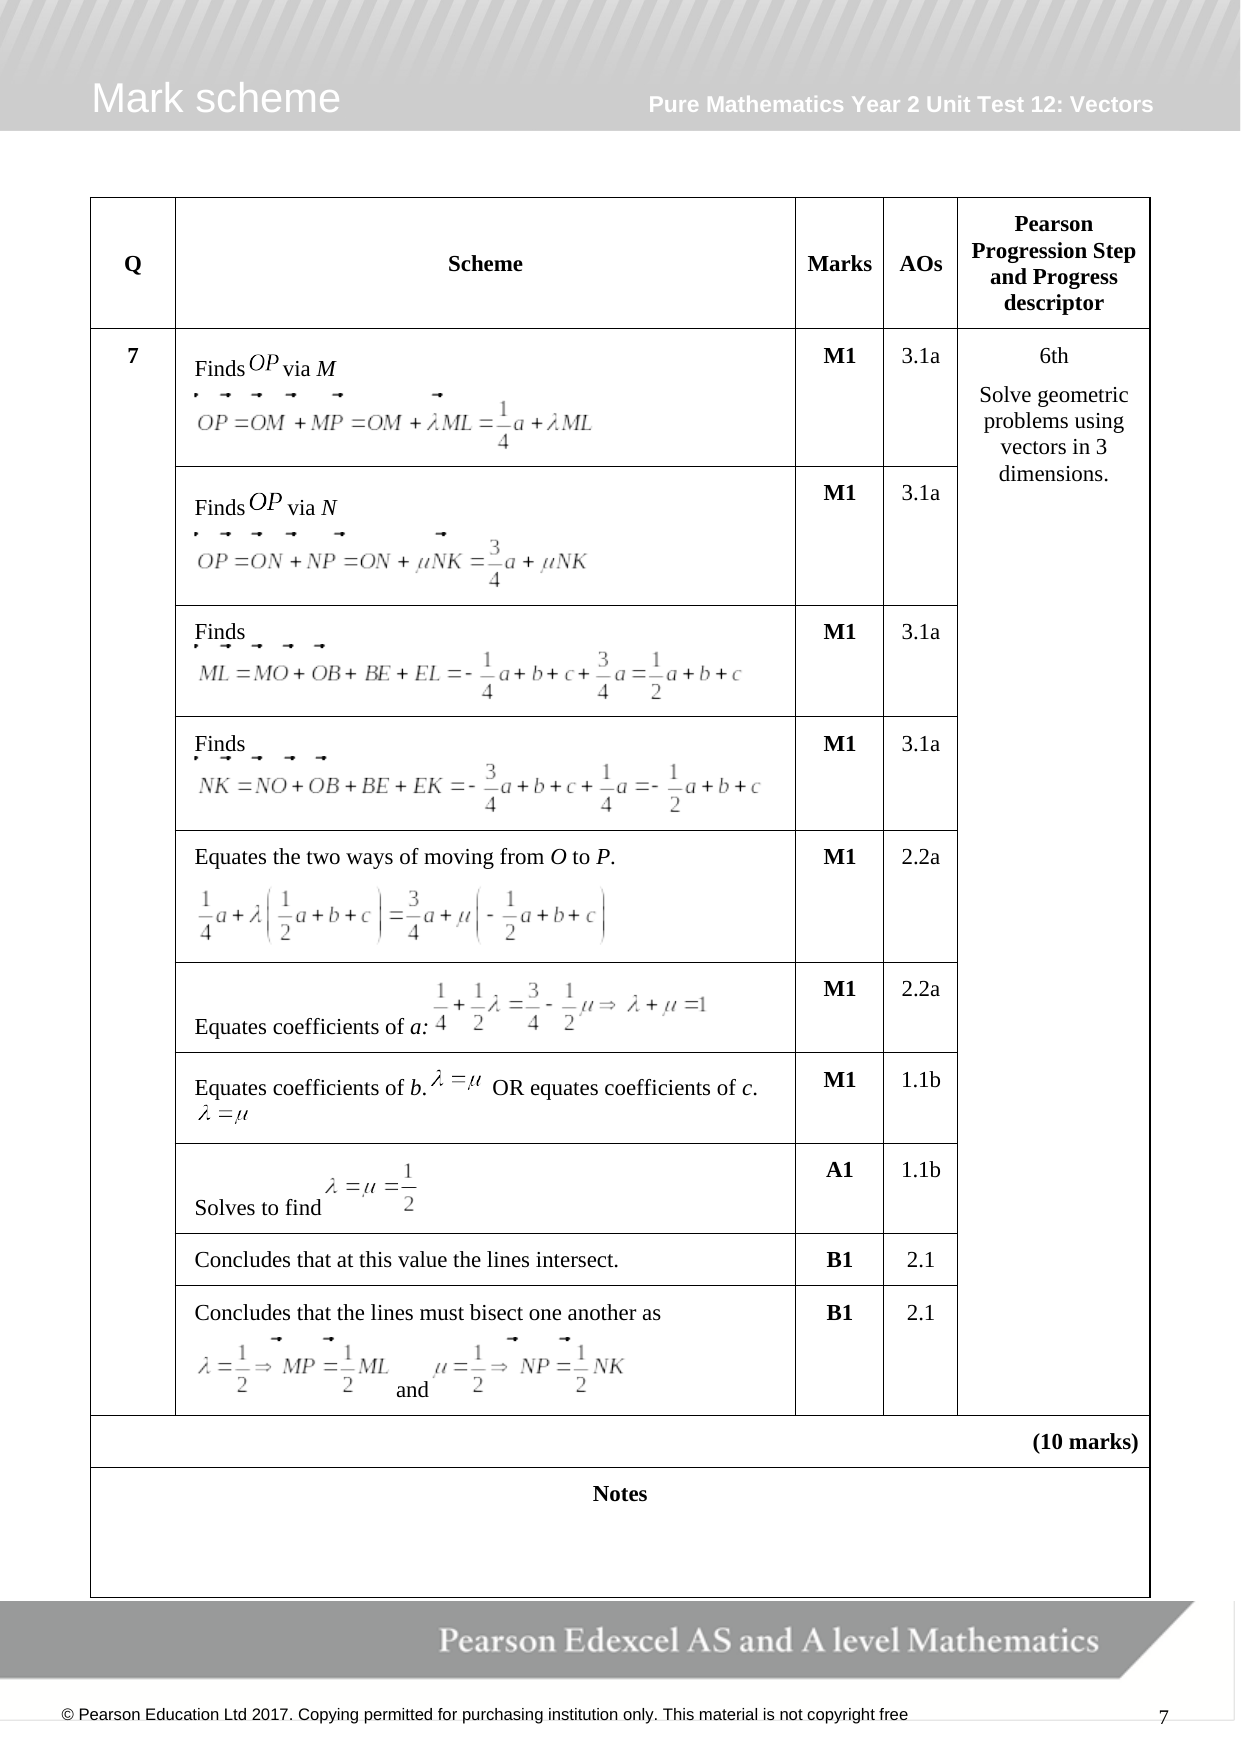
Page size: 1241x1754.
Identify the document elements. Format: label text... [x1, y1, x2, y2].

table_cell 2.2a [884, 831, 957, 962]
table_cell M1 [796, 329, 883, 466]
table_cell Finds [176, 606, 795, 716]
table_cell 2.2a [884, 963, 957, 1052]
picture [0, 0, 1241, 131]
table_cell 1.1b [884, 1053, 957, 1142]
table_cell Findsvia M [176, 329, 795, 466]
table_cell Concludes that at this value the lines intersect. [176, 1234, 795, 1285]
table_cell 3.1a [884, 329, 957, 466]
table_header Scheme [176, 198, 795, 328]
table_cell 2.1 [884, 1234, 957, 1285]
table_cell 3.1a [884, 717, 957, 829]
table_header AOs [884, 198, 957, 328]
table_cell M1 [796, 831, 883, 962]
table_cell M1 [796, 606, 883, 716]
table_cell Concludes that the lines must bisect one another as and [176, 1286, 795, 1414]
table_cell 7 [91, 329, 175, 1414]
picture [0, 1601, 1236, 1722]
table_cell (10 marks) [91, 1416, 1149, 1467]
table_cell Equates coefficients of b. OR equates coefficients of c. [176, 1053, 795, 1142]
table_cell A1 [796, 1144, 883, 1233]
table_cell B1 [796, 1286, 883, 1414]
table_cell Equates the two ways of moving from O to P. [176, 831, 795, 962]
table_cell 1.1b [884, 1144, 957, 1233]
table_cell 6th Solve geometric problems using vectors in 3 dimensions. [958, 329, 1149, 1414]
table_cell Finds [176, 717, 795, 829]
table_cell 3.1a [884, 467, 957, 604]
table_cell 3.1a [884, 606, 957, 716]
table_cell Findsvia N [176, 467, 795, 604]
table_cell Notes [91, 1468, 1149, 1597]
table_header Q [91, 198, 175, 328]
table_cell B1 [796, 1234, 883, 1285]
table_cell Solves to find [176, 1144, 795, 1233]
table_cell M1 [796, 467, 883, 604]
table_cell 2.1 [884, 1286, 957, 1414]
table_cell M1 [796, 1053, 883, 1142]
table_cell Equates coefficients of a: [176, 963, 795, 1052]
table_header Pearson Progression Step and Progress descriptor [958, 198, 1149, 328]
table_cell M1 [796, 717, 883, 829]
table_header Marks [796, 198, 883, 328]
table_cell M1 [796, 963, 883, 1052]
